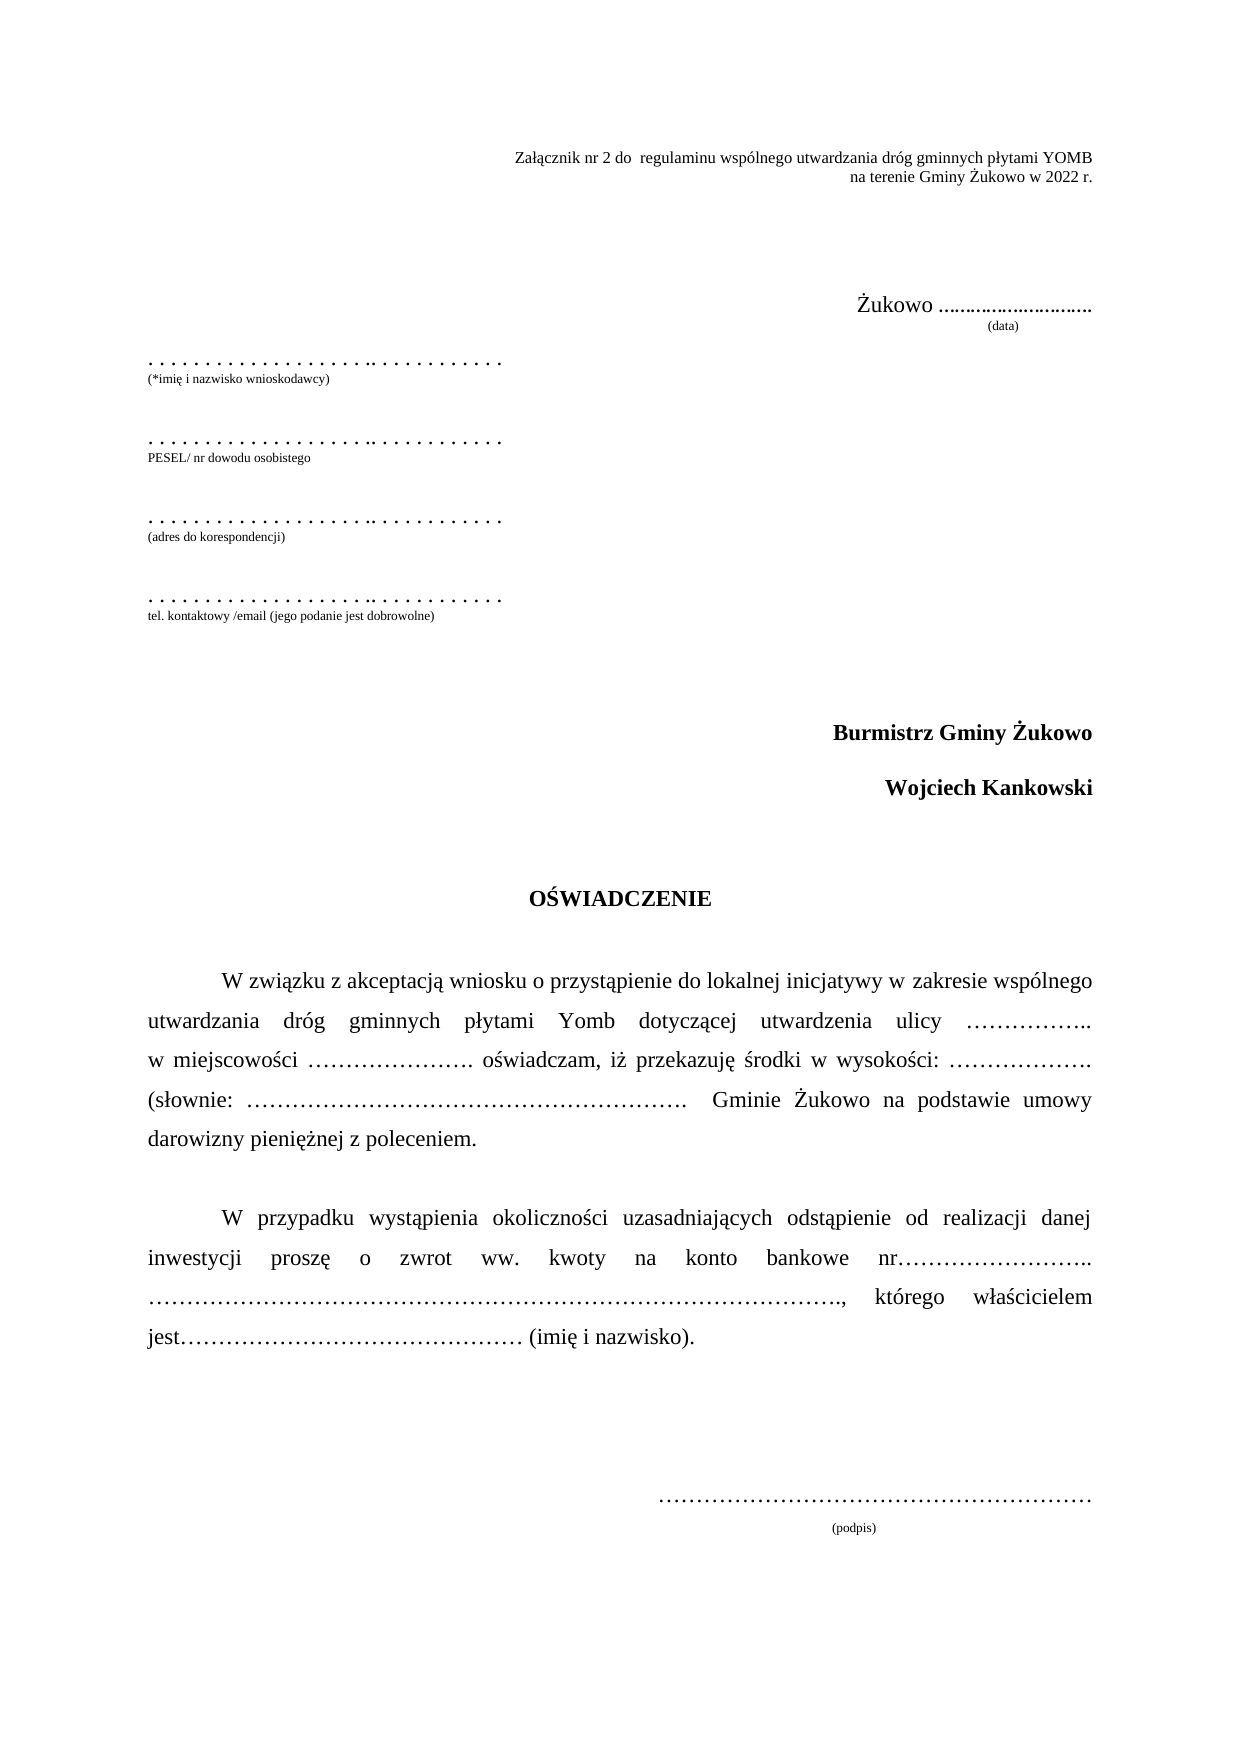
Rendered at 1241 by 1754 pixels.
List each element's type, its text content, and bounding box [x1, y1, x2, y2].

text . . . . . . . . . . . . . . . . . . . .. . . . . . . . . . . . [148, 502, 1093, 529]
text (*imię i nazwisko wnioskodawcy) [148, 371, 1093, 397]
text OŚWIADCZENIE [148, 886, 1093, 912]
text na terenie Gminy Żukowo w 2022 r. [148, 167, 1093, 186]
text . . . . . . . . . . . . . . . . . . . .. . . . . . . . . . . . [148, 582, 1093, 608]
text tel. kontaktowy /email (jego podanie jest dobrowolne) [148, 608, 1093, 634]
text . . . . . . . . . . . . . . . . . . . .. . . . . . . . . . . . [148, 344, 1093, 371]
text (podpis) [148, 1520, 1093, 1546]
text (adres do korespondencji) [148, 529, 1093, 555]
text Załącznik nr 2 do regulaminu wspólnego utwardzania dróg gminnych płytami YOMB [148, 148, 1093, 167]
text . . . . . . . . . . . . . . . . . . . .. . . . . . . . . . . . [148, 423, 1093, 450]
text Żukowo …………….…………. [148, 290, 1093, 318]
text PESEL/ nr dowodu osobistego [148, 450, 1093, 476]
text W przypadku wystąpienia okoliczności uzasadniających odstąpienie od realizacji danej inwestycji proszę o zwrot ww. kwoty na konto bankowe nr……………………..………………………………………………………………………………., którego właścicielem jest……………………………………… (imię i nazwisko). [148, 1204, 1093, 1349]
text ………………………………………………… [148, 1481, 1093, 1507]
text (data) [148, 318, 1093, 344]
text W związku z akceptacją wniosku o przystąpienie do lokalnej inicjatywy w zakresie wspólnego utwardzania dróg gminnych płytami Yomb dotyczącej utwardzenia ulicy …………….. w miejscowości …………………. oświadczam, iż przekazuję środki w wysokości: ……………….(słownie: …………………………………………………. Gminie Żukowo na podstawie umowy darowizny pieniężnej z poleceniem. [148, 967, 1093, 1152]
text Wojciech Kankowski [148, 774, 1093, 801]
text Burmistrz Gminy Żukowo [148, 719, 1093, 745]
